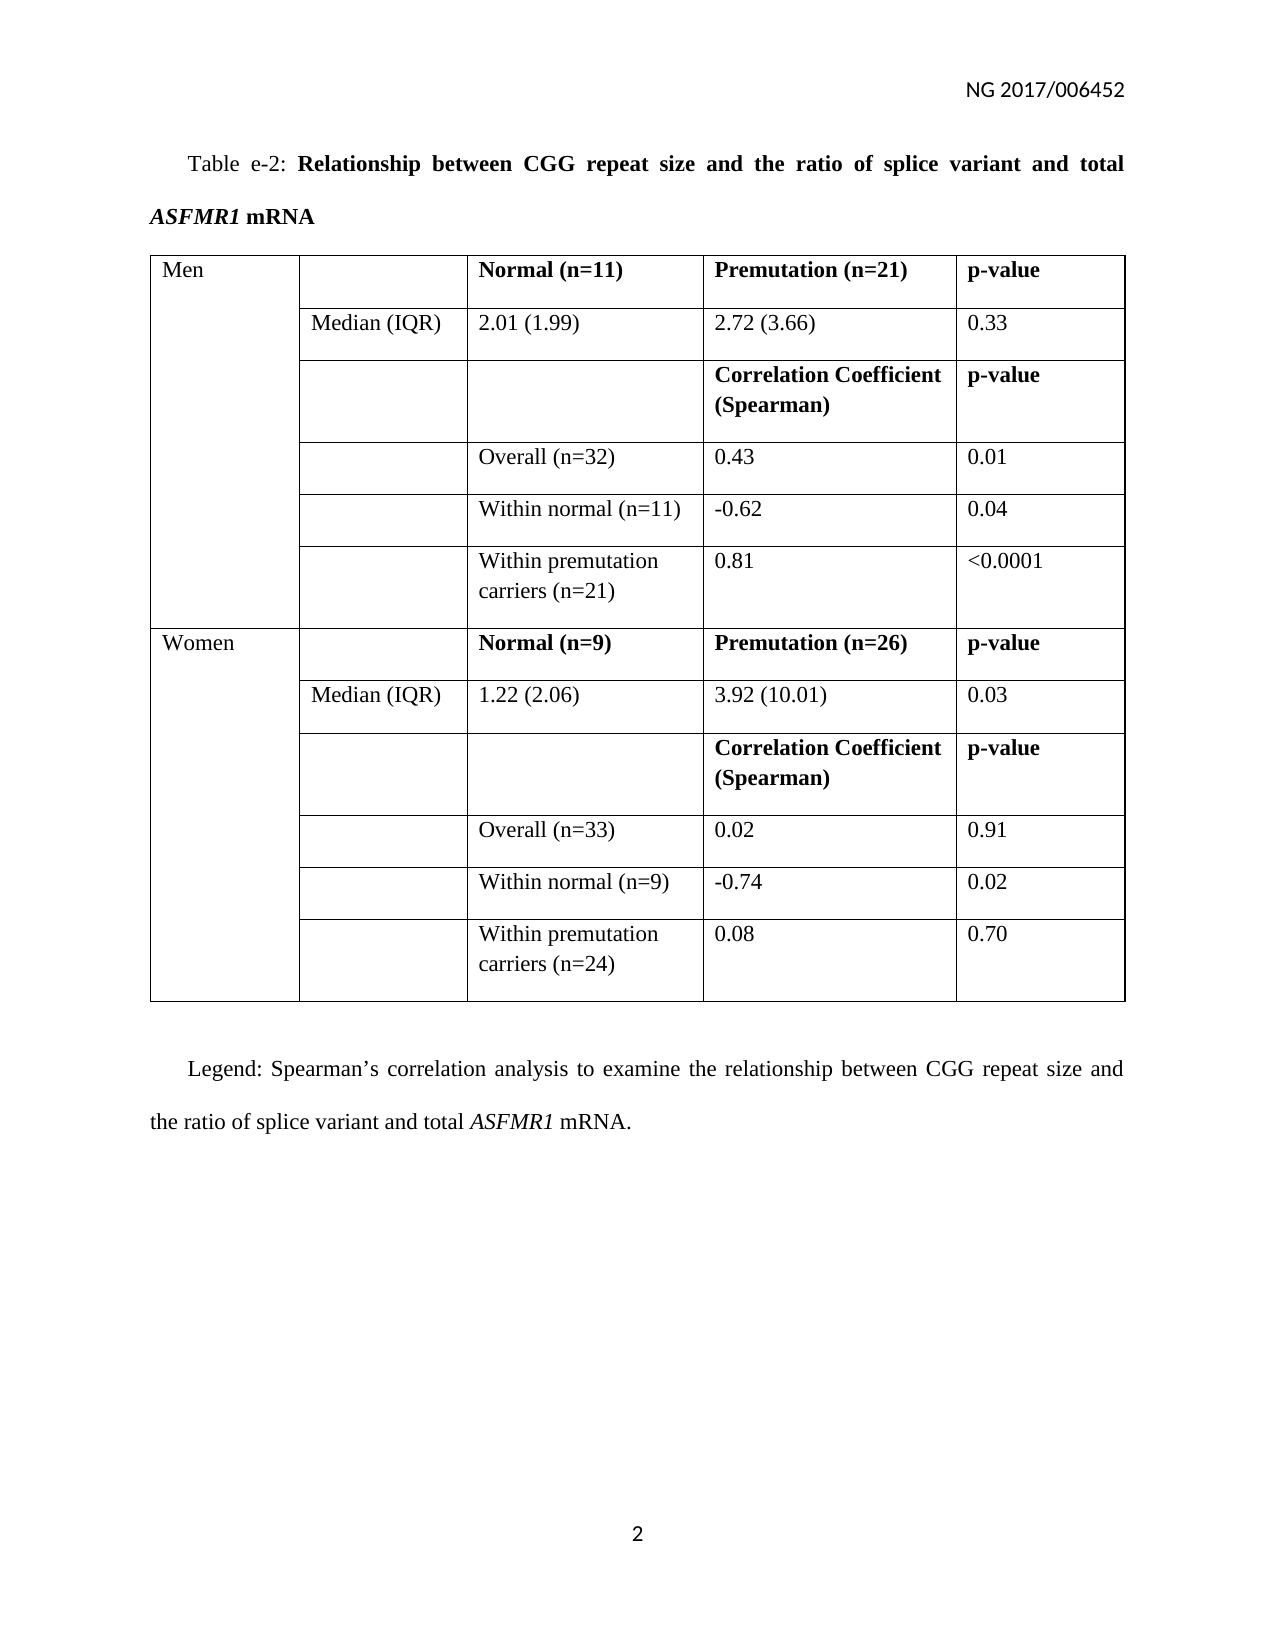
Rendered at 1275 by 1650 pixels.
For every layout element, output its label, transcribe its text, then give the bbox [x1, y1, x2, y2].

table_cell -0.62 [704, 495, 956, 546]
table_cell Within premutation carriers (n=24) [468, 920, 703, 1001]
table_cell 2.01 (1.99) [468, 309, 703, 359]
table_cell 0.33 [957, 309, 1124, 359]
table_cell Within normal (n=9) [468, 868, 703, 919]
table_cell 0.91 [957, 816, 1124, 867]
table_cell <0.0001 [957, 547, 1124, 628]
table_header [300, 256, 467, 307]
table_cell 0.43 [704, 443, 956, 494]
text Legend: Spearman’s correlation analysis to examine the relationship between CGG repeat size and the ratio of splice variant and total ASFMR1 mRNA. [150, 1055, 1125, 1134]
table_cell Normal (n=9) [468, 629, 703, 680]
table_cell Within normal (n=11) [468, 495, 703, 546]
table_cell 2.72 (3.66) [704, 309, 956, 359]
table_cell 0.03 [957, 681, 1124, 732]
table_cell [300, 868, 467, 919]
text Table e-2: Relationship between CGG repeat size and the ratio of splice variant and total ASFMR1 mRNA [150, 150, 1125, 229]
table_header Normal (n=11) [468, 256, 703, 307]
table_cell 0.70 [957, 920, 1124, 1001]
table_cell Overall (n=33) [468, 816, 703, 867]
table_cell Correlation Coefficient (Spearman) [704, 361, 956, 442]
table_cell 0.81 [704, 547, 956, 628]
table_cell 1.22 (2.06) [468, 681, 703, 732]
table_cell p-value [957, 629, 1124, 680]
table_header Premutation (n=21) [704, 256, 956, 307]
table_cell 0.01 [957, 443, 1124, 494]
table_cell Median (IQR) [300, 681, 467, 732]
table_cell [468, 734, 703, 815]
table_cell [300, 734, 467, 815]
table_cell [300, 443, 467, 494]
table_cell [300, 920, 467, 1001]
table_cell 0.08 [704, 920, 956, 1001]
table_cell Within premutation carriers (n=21) [468, 547, 703, 628]
table_header Men [151, 256, 299, 628]
table_cell Premutation (n=26) [704, 629, 956, 680]
table_cell 0.04 [957, 495, 1124, 546]
table_cell Overall (n=32) [468, 443, 703, 494]
table_cell [300, 361, 467, 442]
table_cell [300, 629, 467, 680]
table_cell -0.74 [704, 868, 956, 919]
table_header p-value [957, 256, 1124, 307]
table_cell Correlation Coefficient (Spearman) [704, 734, 956, 815]
table_cell [300, 495, 467, 546]
table_cell 0.02 [957, 868, 1124, 919]
table_cell p-value [957, 734, 1124, 815]
table_cell Women [151, 629, 299, 1001]
table_cell [300, 547, 467, 628]
table_cell Median (IQR) [300, 309, 467, 359]
table_cell p-value [957, 361, 1124, 442]
table_cell 0.02 [704, 816, 956, 867]
table_cell [468, 361, 703, 442]
table_cell [300, 816, 467, 867]
table_cell 3.92 (10.01) [704, 681, 956, 732]
